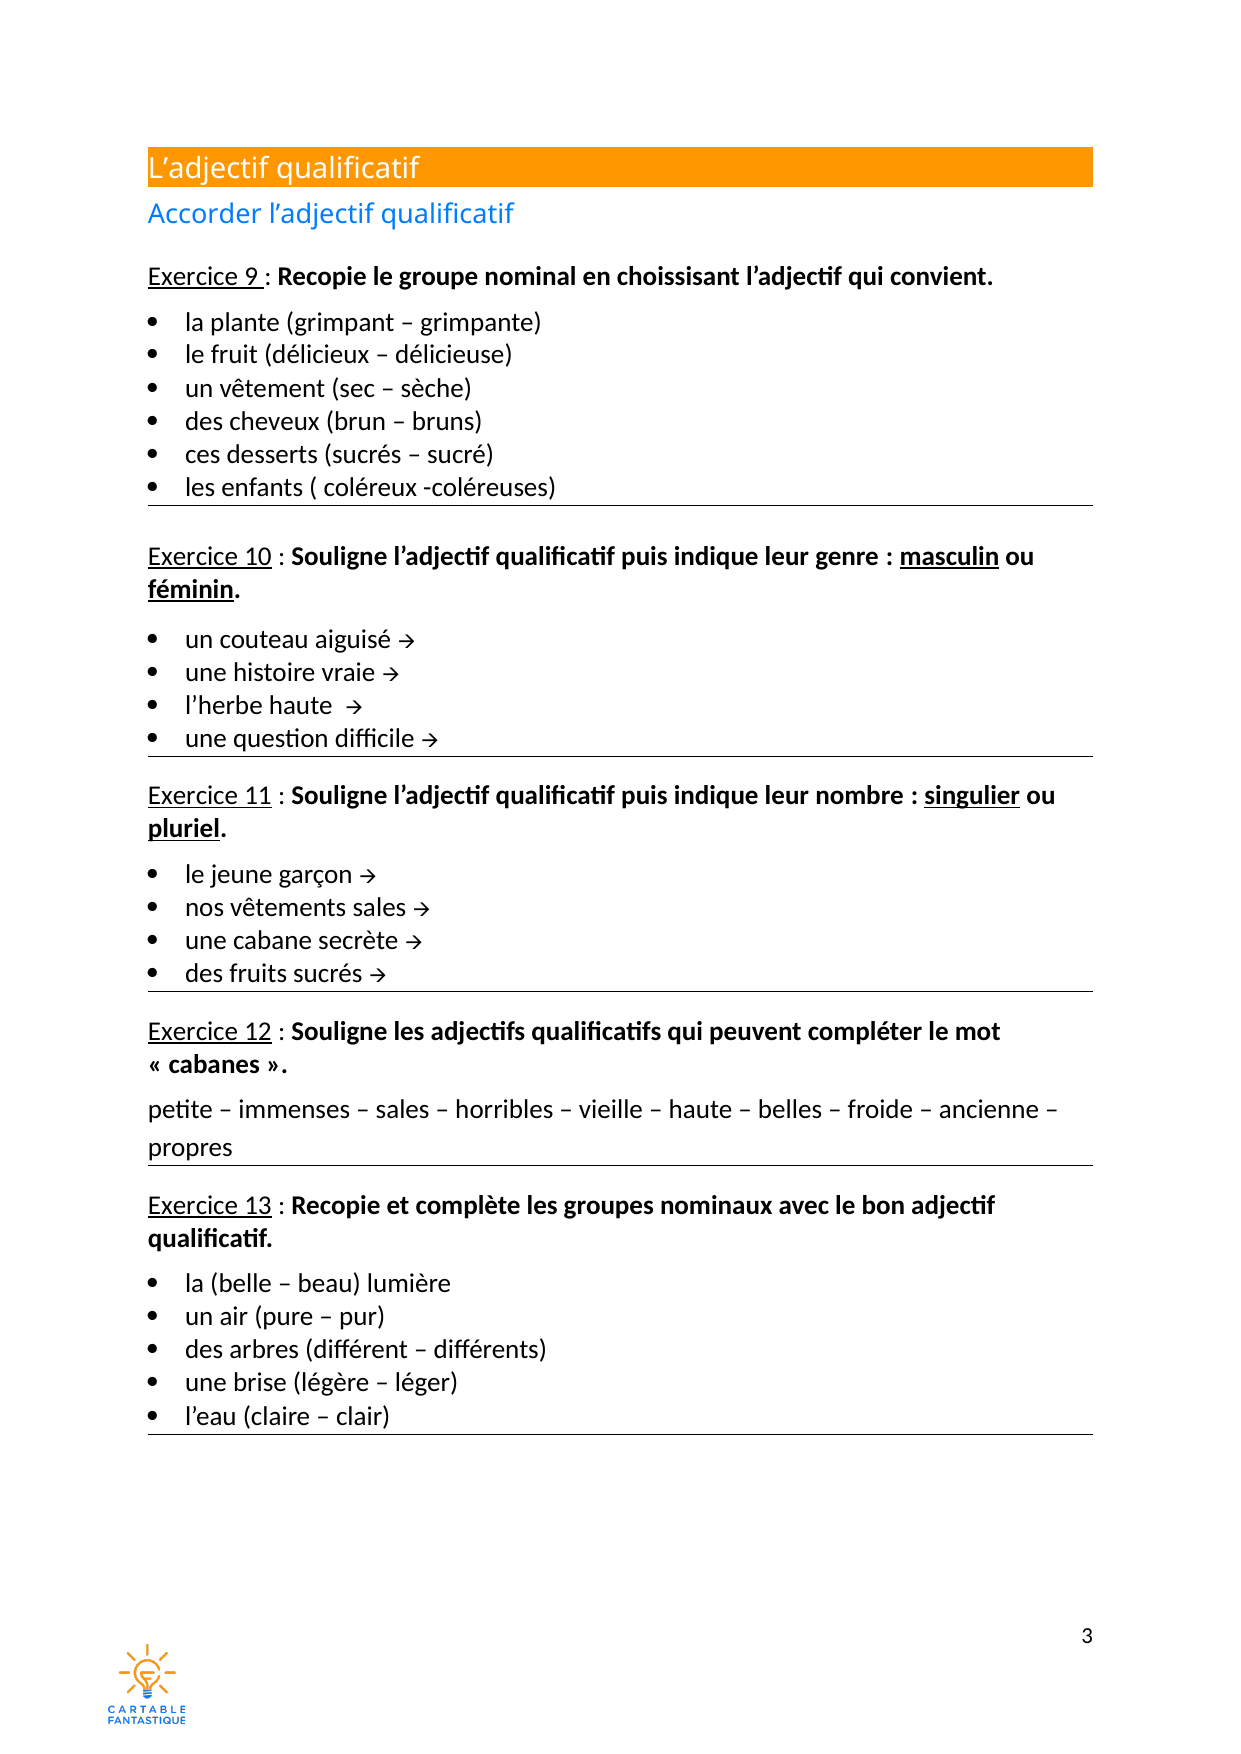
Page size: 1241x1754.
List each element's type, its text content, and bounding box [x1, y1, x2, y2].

list une question difficile [148, 721, 1093, 756]
list un air (pure – pur) [148, 1299, 1093, 1333]
list l’eau (claire – clair) [148, 1399, 1093, 1434]
list des fruits sucrés [148, 956, 1093, 991]
text Exercice 11 : Souligne l’adjectif qualificatif puis indique leur nombre : singulier ou pluriel. [148, 778, 1093, 844]
subtitle L’adjectif qualificatif [148, 147, 1093, 187]
list une brise (légère – léger) [148, 1366, 1093, 1399]
list un vêtement (sec – sèche) [148, 371, 1093, 404]
text Exercice 9 : Recopie le groupe nominal en choissisant l’adjectif qui convient. [148, 259, 1093, 292]
list une histoire vraie [148, 655, 1093, 688]
list le jeune garçon [148, 857, 1093, 890]
list des arbres (différent – différents) [148, 1333, 1093, 1366]
list la (belle – beau) lumière [148, 1267, 1093, 1299]
list le fruit (délicieux – délicieuse) [148, 338, 1093, 371]
list une cabane secrète [148, 923, 1093, 956]
list un couteau aiguisé [148, 622, 1093, 655]
list ces desserts (sucrés – sucré) [148, 437, 1093, 470]
text Exercice 12 : Souligne les adjectifs qualificatifs qui peuvent compléter le mot « cabanes ». [148, 1014, 1093, 1080]
list la plante (grimpant – grimpante) [148, 305, 1093, 338]
text Exercice 10 : Souligne l’adjectif qualificatif puis indique leur genre : masculin ou féminin. [148, 539, 1093, 605]
picture [108, 1644, 185, 1724]
list l’herbe haute [148, 688, 1093, 721]
text Exercice 13 : Recopie et complète les groupes nominaux avec le bon adjectif qualificatif. [148, 1188, 1093, 1254]
list nos vêtements sales [148, 890, 1093, 923]
list les enfants ( coléreux -coléreuses) [148, 470, 1093, 505]
list des cheveux (brun – bruns) [148, 404, 1093, 437]
subtitle Accorder l’adjectif qualificatif [148, 194, 1093, 231]
text petite – immenses – sales – horribles – vieille – haute – belles – froide – ancienne – propres [148, 1092, 1093, 1165]
